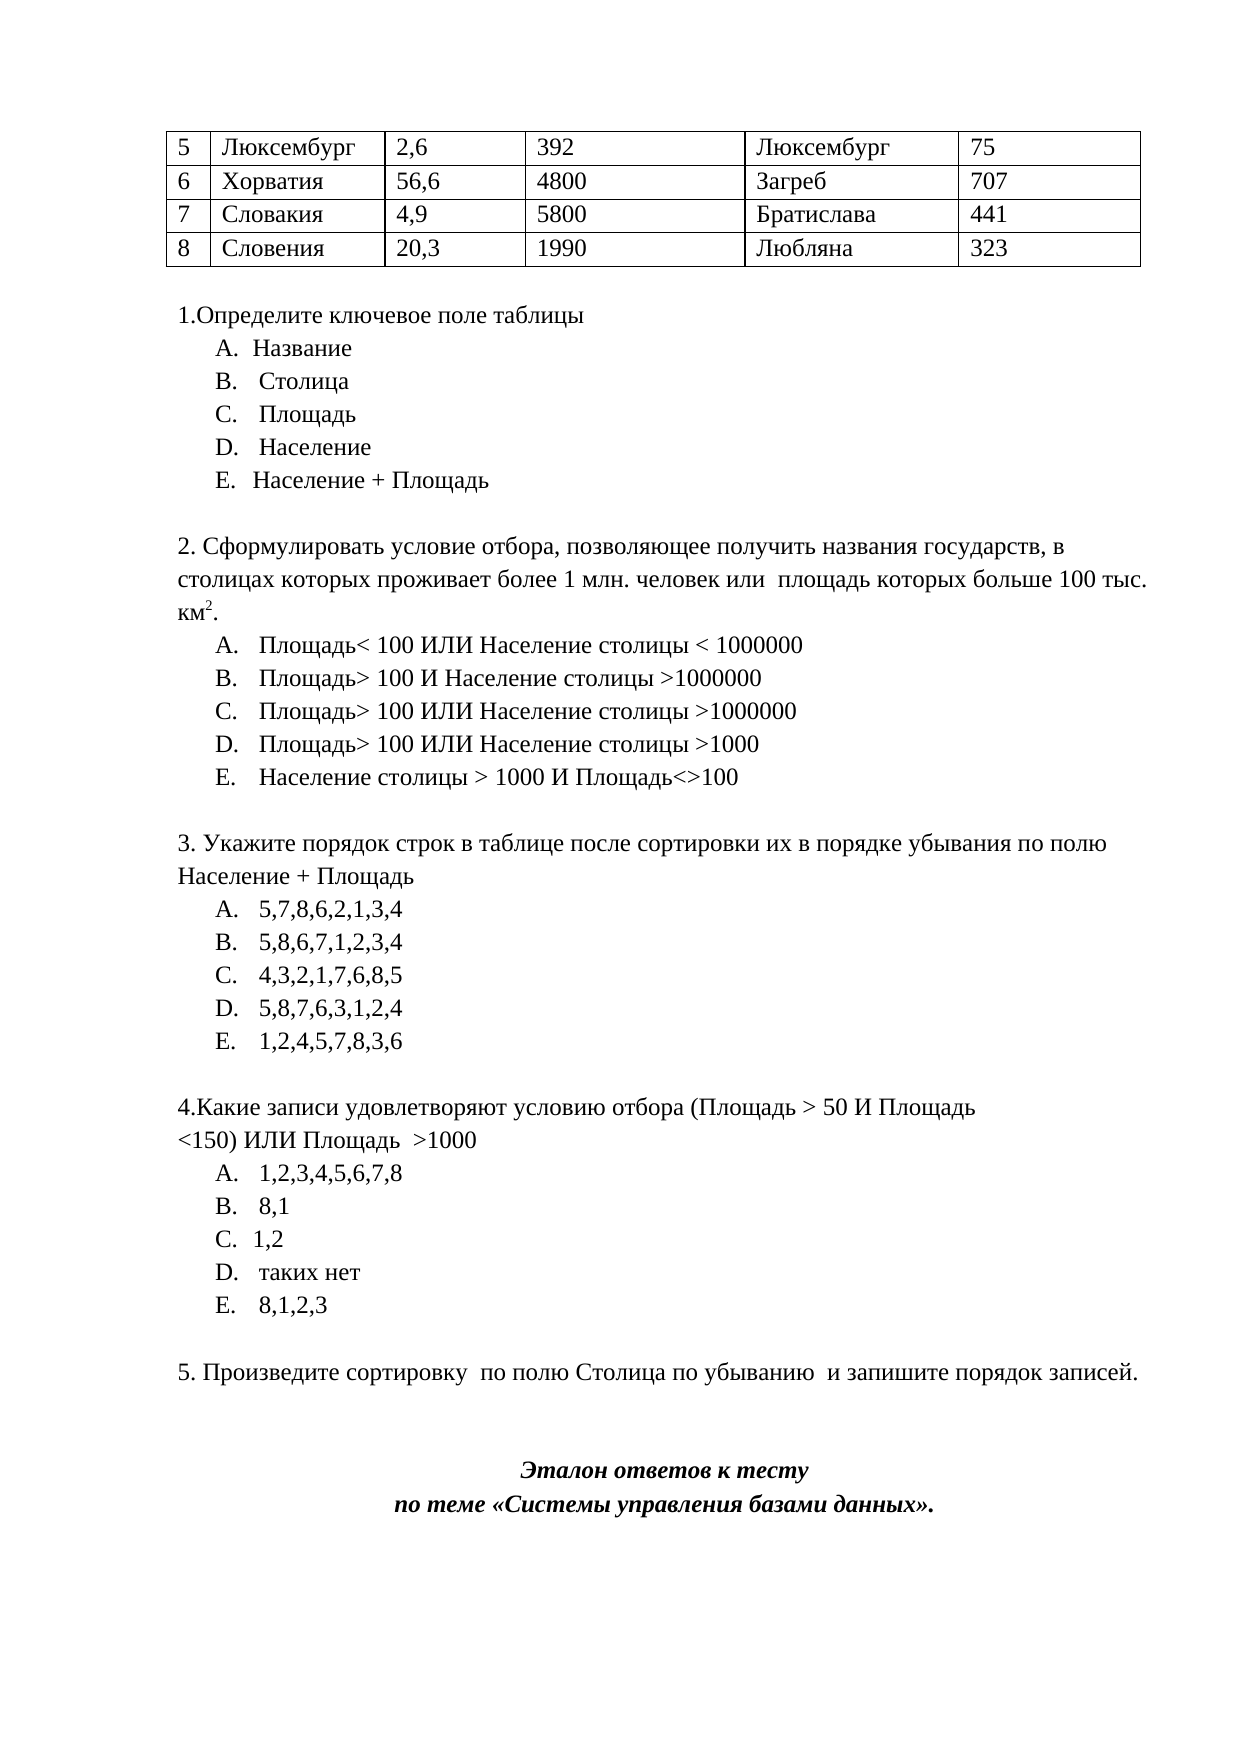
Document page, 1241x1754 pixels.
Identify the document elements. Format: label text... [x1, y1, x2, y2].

list Население [215, 432, 1152, 461]
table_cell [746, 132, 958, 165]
list Население столицы > 1000 И Площадь<>100 [215, 762, 1152, 791]
list 5,8,6,7,1,2,3,4 [215, 927, 1152, 956]
list Население + Площадь [215, 465, 1152, 494]
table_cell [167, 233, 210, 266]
list Столица [215, 366, 1152, 395]
text 3. Укажите порядок строк в таблице после сортировки их в порядке убывания по полю Население + Площадь [177, 828, 1152, 890]
list Площадь> 100 ИЛИ Население столицы >1000000 [215, 696, 1152, 725]
list 5,7,8,6,2,1,3,4 [215, 894, 1152, 923]
list Площадь [215, 399, 1152, 428]
list 8,1 [215, 1191, 1152, 1220]
text <150) ИЛИ Площадь >1000 [177, 1125, 1152, 1154]
text 5. Произведите сортировку по полю Столица по убыванию и запишите порядок записей. [177, 1357, 1152, 1385]
list 8,1,2,3 [215, 1291, 1152, 1319]
text 1.Определите ключевое поле таблицы [177, 300, 1152, 329]
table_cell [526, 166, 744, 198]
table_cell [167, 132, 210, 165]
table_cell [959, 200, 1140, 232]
list 1,2,4,5,7,8,3,6 [215, 1026, 1152, 1055]
list таких нет [215, 1257, 1152, 1286]
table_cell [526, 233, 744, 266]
list Название [215, 333, 1152, 362]
text Эталон ответов к тесту [177, 1456, 1152, 1484]
text 4.Какие записи удовлетворяют условию отбора (Площадь > 50 И Площадь [177, 1092, 1152, 1121]
list Площадь> 100 ИЛИ Население столицы >1000 [215, 729, 1152, 758]
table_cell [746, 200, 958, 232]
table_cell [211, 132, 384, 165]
list Площадь> 100 И Население столицы >1000000 [215, 663, 1152, 692]
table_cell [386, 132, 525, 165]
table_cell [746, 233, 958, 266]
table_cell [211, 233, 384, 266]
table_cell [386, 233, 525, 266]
list 4,3,2,1,7,6,8,5 [215, 960, 1152, 989]
text 2. Сформулировать условие отбора, позволяющее получить названия государств, в столицах которых проживает более 1 млн. человек или площадь которых больше 100 тыс. км2. [177, 531, 1152, 626]
text по теме «Системы управления базами данных». [177, 1489, 1152, 1517]
list 5,8,7,6,3,1,2,4 [215, 993, 1152, 1022]
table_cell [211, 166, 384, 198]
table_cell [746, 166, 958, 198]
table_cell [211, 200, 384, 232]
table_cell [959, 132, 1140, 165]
list 1,2,3,4,5,6,7,8 [215, 1158, 1152, 1187]
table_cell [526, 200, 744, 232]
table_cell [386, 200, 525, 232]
list 1,2 [215, 1224, 1152, 1253]
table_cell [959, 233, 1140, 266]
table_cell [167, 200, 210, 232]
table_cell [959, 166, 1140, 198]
list Площадь< 100 ИЛИ Население столицы < 1000000 [215, 630, 1152, 659]
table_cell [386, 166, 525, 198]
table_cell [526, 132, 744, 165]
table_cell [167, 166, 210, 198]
